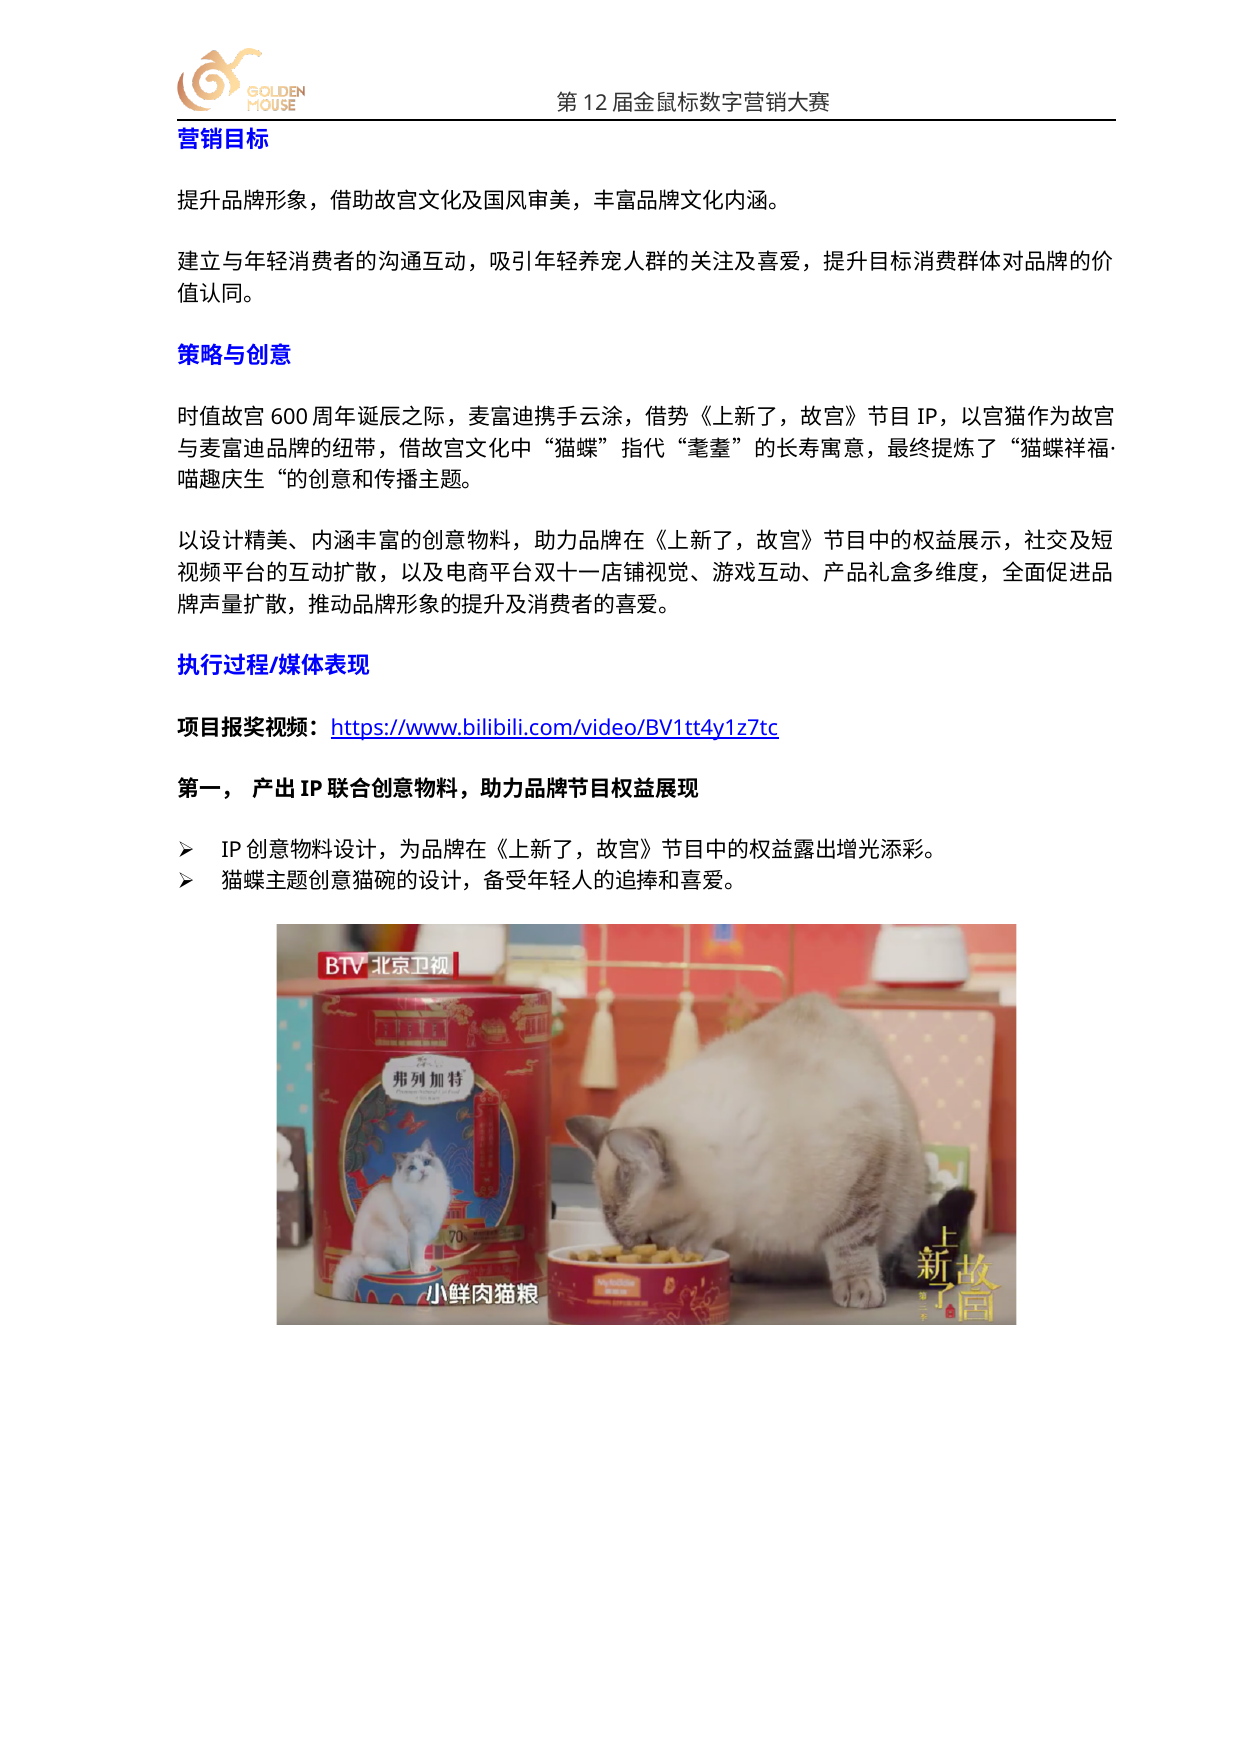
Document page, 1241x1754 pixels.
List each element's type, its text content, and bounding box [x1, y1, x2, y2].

list 建立与年轻消费者的沟通互动，吸引年轻养宠人群的关注及喜爱，提升目标消费群体对品牌的价值认同。 [177, 244, 1116, 307]
list 产出IP联合创意物料，助力品牌节目权益展现 [177, 771, 1116, 803]
list IP创意物料设计，为品牌在《上新了，故宫》节目中的权益露出增光添彩。 [177, 832, 1116, 863]
list 提升品牌形象，借助故宫文化及国风审美，丰富品牌文化内涵。 [177, 183, 1116, 215]
list 猫蝶主题创意猫碗的设计，备受年轻人的追捧和喜爱。 [177, 863, 1116, 895]
picture [276, 924, 1017, 1325]
list 时值故宫600周年诞辰之际，麦富迪携手云涂，借势《上新了，故宫》节目IP，以宫猫作为故宫与麦富迪品牌的纽带，借故宫文化中“猫蝶”指代“耄耋”的长寿寓意，最终提炼了“猫蝶祥福·喵趣庆生“的创意和传播主题。 [177, 399, 1116, 494]
text 项目报奖视频：https://www.bilibili.com/video/BV1tt4y1z7tc [177, 710, 1116, 742]
text 策略与创意 [177, 336, 1116, 370]
picture [177, 48, 305, 111]
text 执行过程/媒体表现 [177, 647, 1116, 681]
list 以设计精美、内涵丰富的创意物料，助力品牌在《上新了，故宫》节目中的权益展示，社交及短视频平台的互动扩散，以及电商平台双十一店铺视觉、游戏互动、产品礼盒多维度，全面促进品牌声量扩散，推动品牌形象的提升及消费者的喜爱。 [177, 523, 1116, 618]
text 营销目标 [177, 121, 1116, 154]
